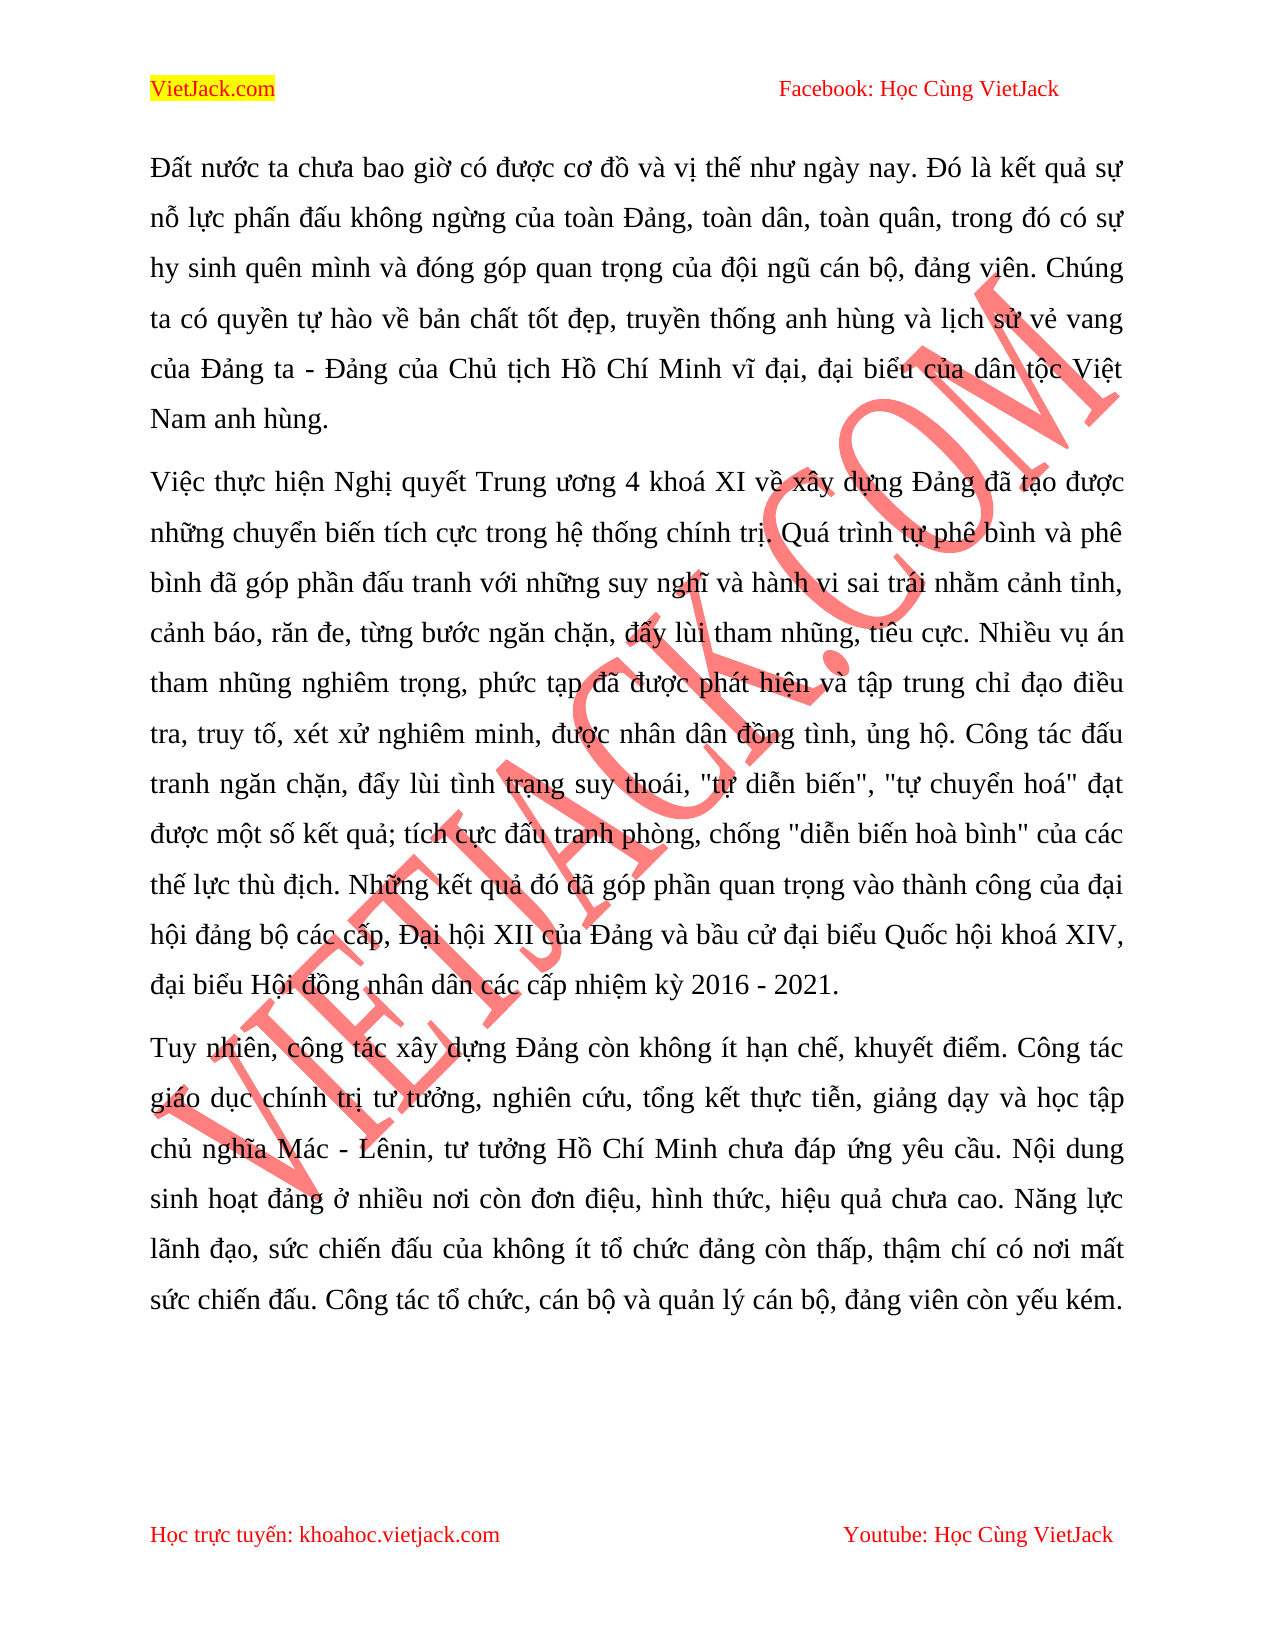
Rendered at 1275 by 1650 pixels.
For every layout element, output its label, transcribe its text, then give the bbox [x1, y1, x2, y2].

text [150, 1030, 1125, 1315]
text Việc thực hiện Nghị quyết Trung ương 4 khoá XI về xây dựng Đảng đã tạo được những chuyển biến tích cực trong hệ thống chính trị. Quá trình tự phê bình và phê bình đã góp phần đấu tranh với những suy nghĩ và hành vi sai trái nhằm cảnh tỉnh, cảnh báo, răn đe, từng bước ngăn chặn, đẩy lùi tham nhũng, tiêu cực. Nhiều vụ án tham nhũng nghiêm trọng, phức tạp đã được phát hiện và tập trung chỉ đạo điều tra, truy tố, xét xử nghiêm minh, được nhân dân đồng tình, ủng hộ. Công tác đấu tranh ngăn chặn, đẩy lùi tình trạng suy thoái, "tự diễn biến", "tự chuyển hoá" đạt được một số kết quả; tích cực đấu tranh phòng, chống "diễn biến hoà bình" của các thế lực thù địch. Những kết quả đó đã góp phần quan trọng vào thành công của đại hội đảng bộ các cấp, Đại hội XII của Đảng và bầu cử đại biểu Quốc hội khoá XIV, đại biểu Hội đồng nhân dân các cấp nhiệm kỳ 2016 - 2021. [150, 464, 1125, 1001]
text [150, 150, 1125, 435]
